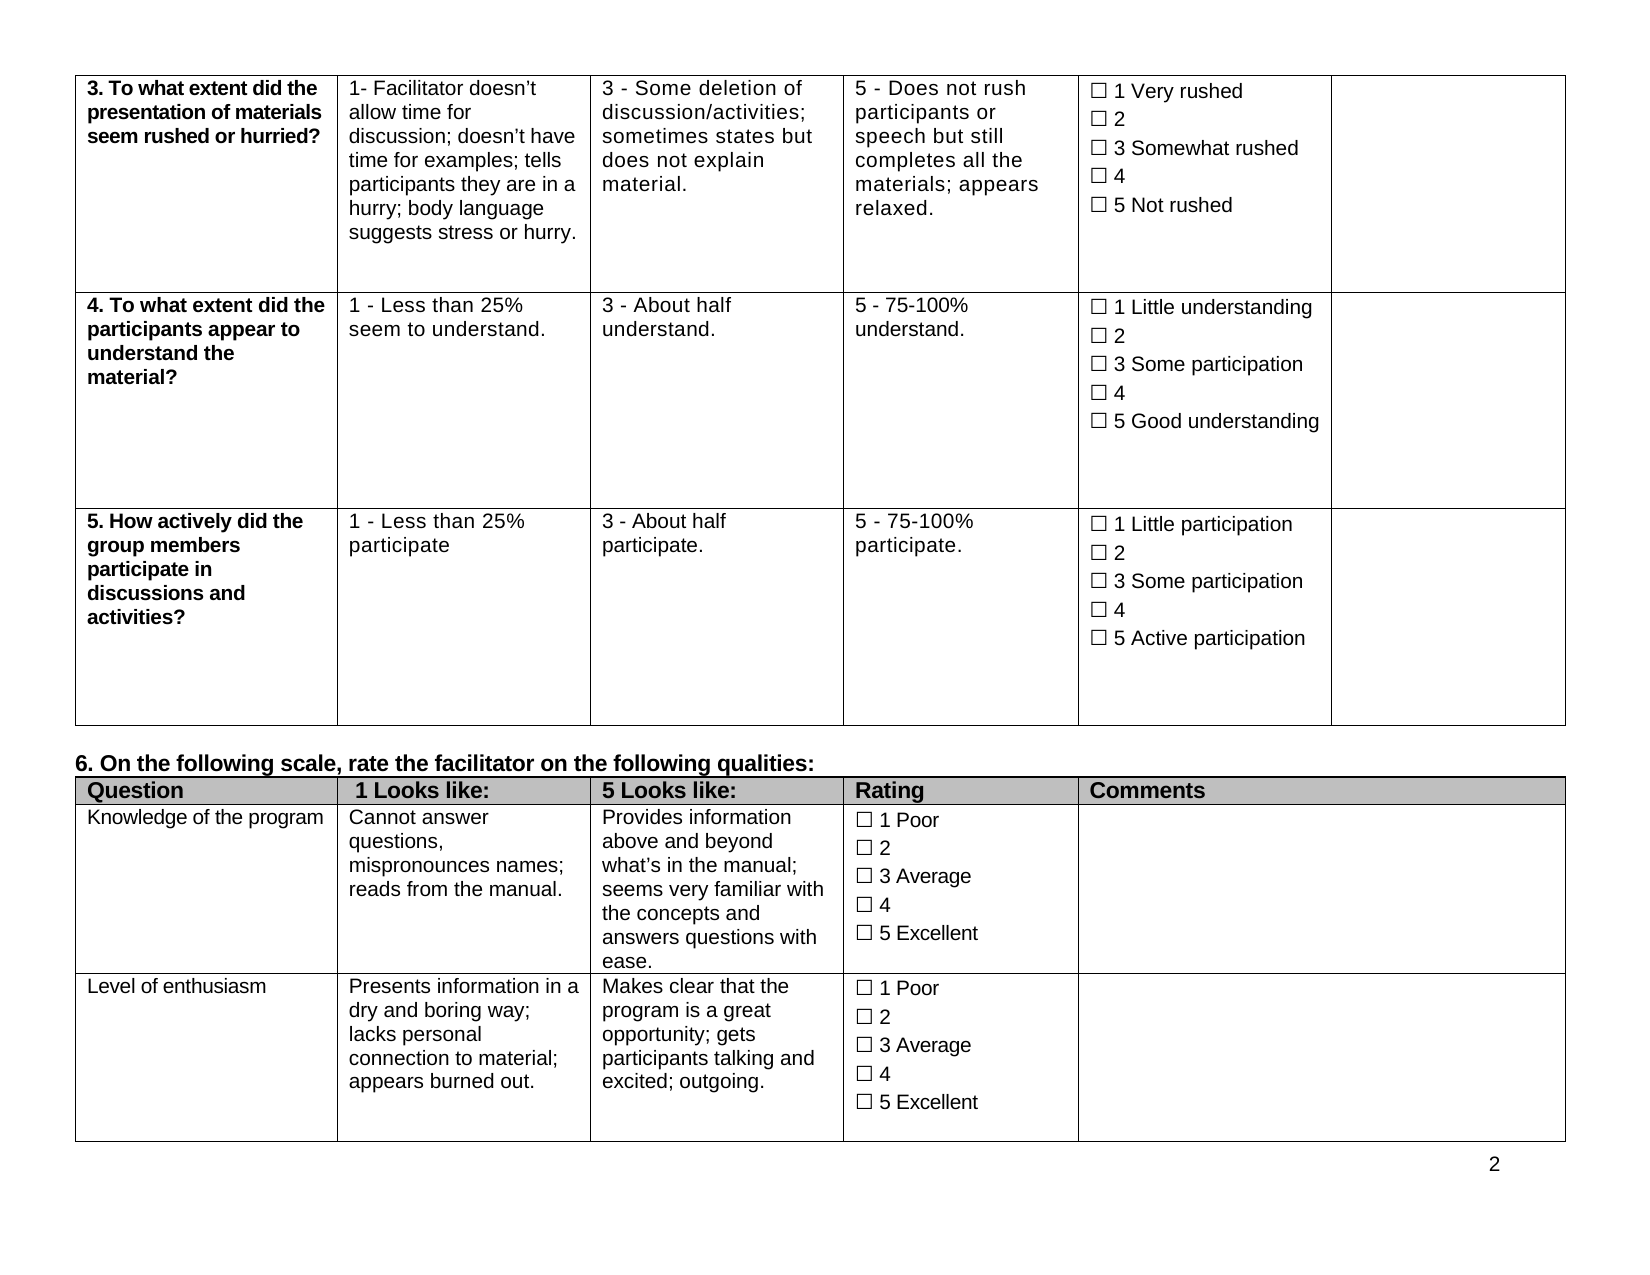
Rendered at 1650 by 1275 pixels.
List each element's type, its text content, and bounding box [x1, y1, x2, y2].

table_cell 1 Little understanding 2 3 Some participation 4 5 Good understanding [1079, 293, 1331, 508]
table_header 5 Looks like: [591, 778, 843, 804]
table_cell 4. To what extent did the participants appear to understand the material? [76, 293, 337, 508]
table_header Question [76, 778, 337, 804]
table_cell 5 - 75-100% participate. [844, 509, 1078, 725]
table_cell Cannot answer questions, mispronounces names; reads from the manual. [338, 805, 590, 972]
table_cell 5. How actively did the group members participate in discussions and activities? [76, 509, 337, 725]
table_cell 3 - Some deletion of discussion/activities; sometimes states but does not explain material. [591, 76, 843, 292]
table_header Comments [1079, 778, 1565, 804]
table_cell 1 Poor 2 3 Average 4 5 Excellent [844, 805, 1078, 972]
table_cell 1 Very rushed 2 3 Somewhat rushed 4 5 Not rushed [1079, 76, 1331, 292]
table_cell [1332, 76, 1565, 292]
table_cell 1- Facilitator doesn’t allow time for discussion; doesn’t have time for examples; tells participants they are in a hurry; body language suggests stress or hurry. [338, 76, 590, 292]
table_header 1 Looks like: [338, 778, 590, 804]
table_cell [1332, 293, 1565, 508]
table_cell Knowledge of the program [76, 805, 337, 972]
table_cell 5 - Does not rush participants or speech but still completes all the materials; appears relaxed. [844, 76, 1078, 292]
table_header Rating [844, 778, 1078, 804]
table_cell Level of enthusiasm [76, 974, 337, 1141]
table_cell Makes clear that the program is a great opportunity; gets participants talking and excited; outgoing. [591, 974, 843, 1141]
table_cell Provides information above and beyond what’s in the manual; seems very familiar with the concepts and answers questions with ease. [591, 805, 843, 972]
text 6. On the following scale, rate the facilitator on the following qualities: [75, 750, 1500, 776]
table_cell Presents information in a dry and boring way; lacks personal connection to material; appears burned out. [338, 974, 590, 1141]
table_cell [1079, 974, 1565, 1141]
table_cell 1 - Less than 25% participate [338, 509, 590, 725]
table_cell 1 - Less than 25% seem to understand. [338, 293, 590, 508]
table_cell [1332, 509, 1565, 725]
table_cell 3 - About half participate. [591, 509, 843, 725]
table_cell 1 Little participation 2 3 Some participation 4 5 Active participation [1079, 509, 1331, 725]
table_cell 5 - 75-100% understand. [844, 293, 1078, 508]
table_cell [1079, 805, 1565, 972]
table_cell 3 - About half understand. [591, 293, 843, 508]
table_cell 3. To what extent did the presentation of materials seem rushed or hurried? [76, 76, 337, 292]
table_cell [844, 974, 1078, 1141]
